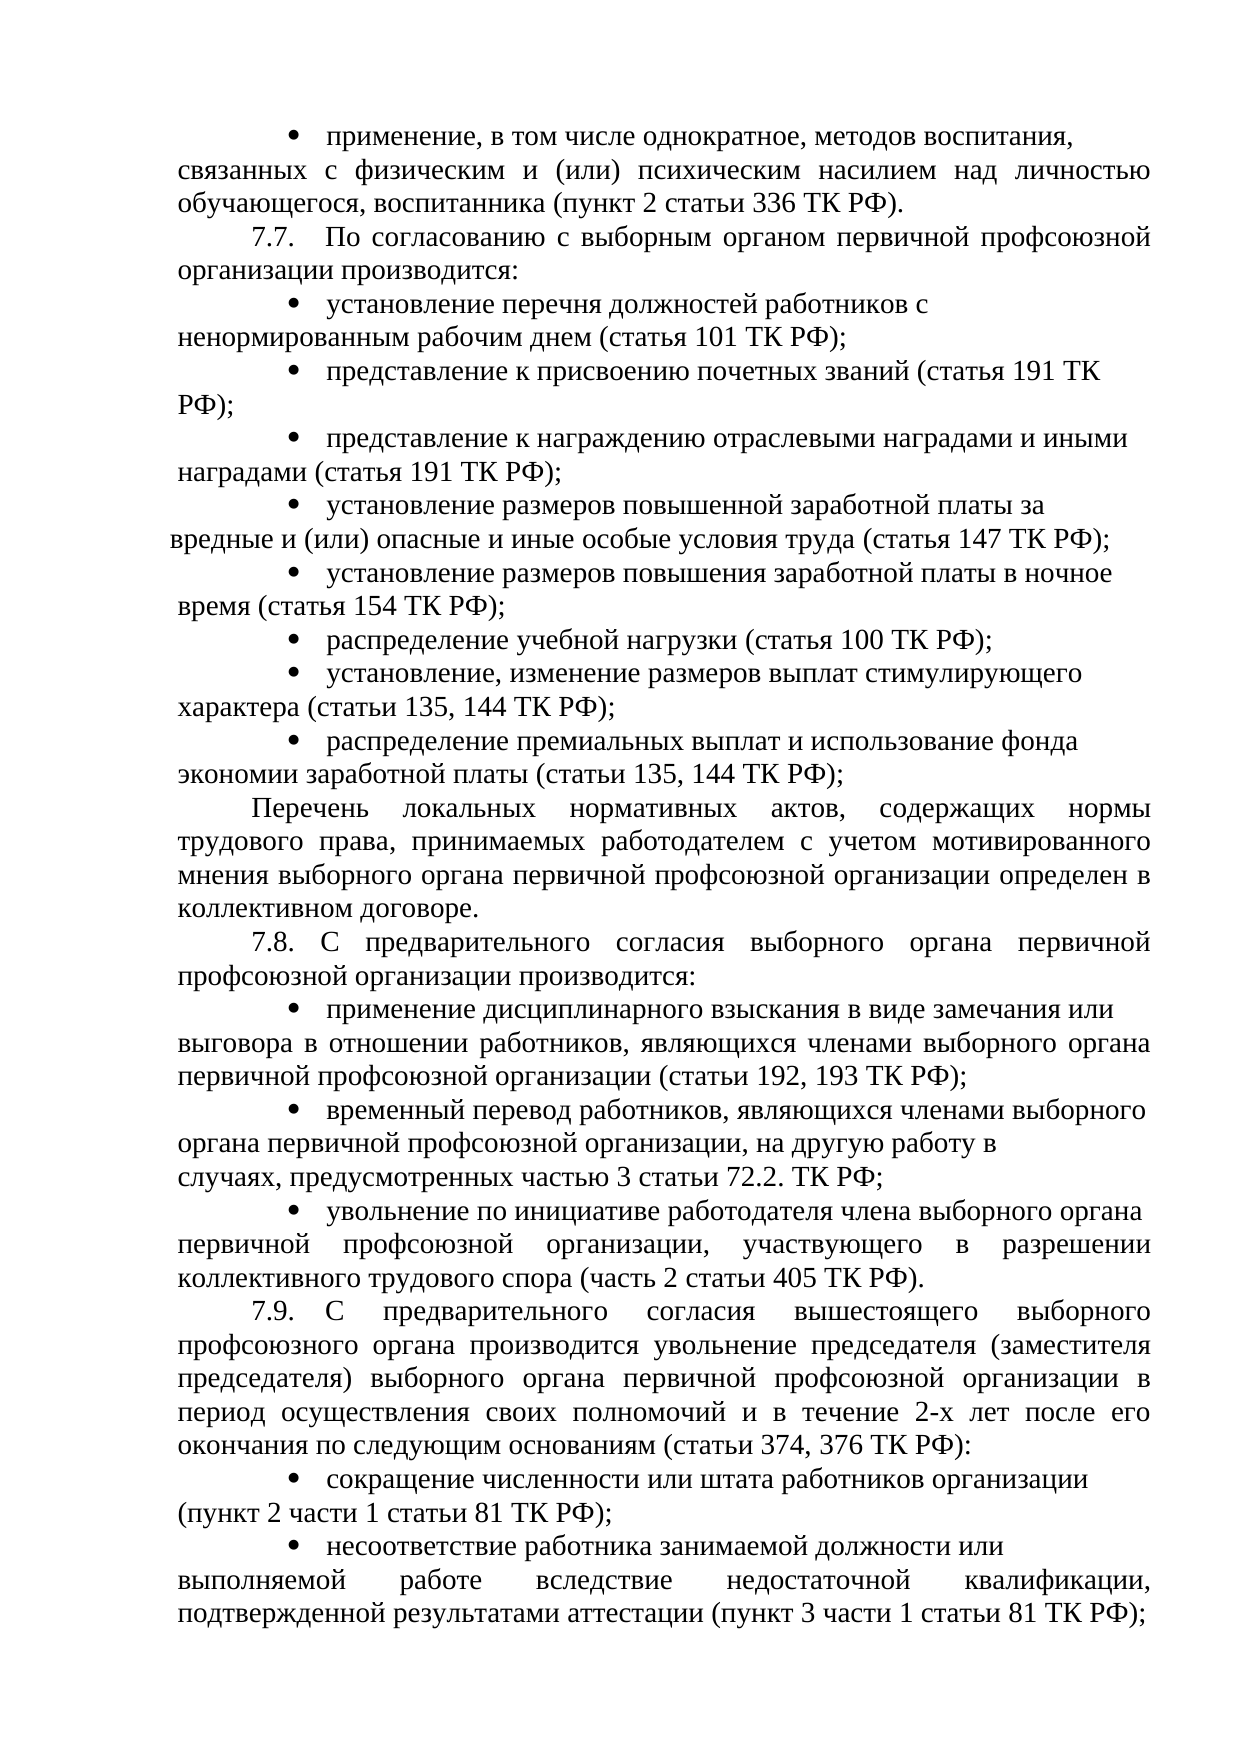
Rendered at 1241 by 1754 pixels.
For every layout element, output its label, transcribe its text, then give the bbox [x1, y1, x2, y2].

list распределение премиальных выплат и использование фонда [288, 723, 1152, 756]
list органа первичной профсоюзной организации, на другую работу в [177, 1126, 1152, 1159]
list 7.9. С предварительного согласия вышестоящего выборного профсоюзного органа производится увольнение председателя (заместителя председателя) выборного органа первичной профсоюзной организации в период осуществления своих полномочий и в течение 2-х лет после его окончания по следующим основаниям (статьи 374, 376 ТК РФ): [177, 1293, 1152, 1461]
list временный перевод работников, являющихся членами выборного [288, 1092, 1152, 1126]
list представление к награждению отраслевыми наградами и иными [288, 420, 1152, 454]
list сокращение численности или штата работников организации [288, 1461, 1152, 1495]
list распределение учебной нагрузки (статья 100 ТК РФ); [288, 622, 1152, 656]
list время (статья 154 ТК РФ); [177, 588, 1152, 622]
list Перечень локальных нормативных актов, содержащих нормы трудового права, принимаемых работодателем с учетом мотивированного мнения выборного органа первичной профсоюзной организации определен в коллективном договоре. [177, 790, 1152, 924]
list случаях, предусмотренных частью 3 статьи 72.2. ТК РФ; [177, 1159, 1152, 1193]
list 7.7. По согласованию с выборным органом первичной профсоюзной организации производится: [177, 219, 1152, 286]
list наградами (статья 191 ТК РФ); [177, 454, 1152, 487]
list выполняемой работе вследствие недостаточной квалификации, подтвержденной результатами аттестации (пункт 3 части 1 статьи 81 ТК РФ); [177, 1562, 1152, 1629]
list (пункт 2 части 1 статьи 81 ТК РФ); [177, 1495, 1152, 1528]
list несоответствие работника занимаемой должности или [288, 1528, 1152, 1562]
list характера (статьи 135, 144 ТК РФ); [177, 689, 1152, 723]
list 7.8. С предварительного согласия выборного органа первичной профсоюзной организации производится: [177, 924, 1152, 991]
list ненормированным рабочим днем (статья 101 ТК РФ); [177, 319, 1152, 353]
list применение, в том числе однократное, методов воспитания, [288, 118, 1152, 152]
text первичной профсоюзной организации, участвующего в разрешении коллективного трудового спора (часть 2 статьи 405 ТК РФ). [177, 1226, 1152, 1293]
list экономии заработной платы (статьи 135, 144 ТК РФ); [177, 756, 1152, 790]
list РФ); [177, 387, 1152, 420]
list выговора в отношении работников, являющихся членами выборного органа первичной профсоюзной организации (статьи 192, 193 ТК РФ); [177, 1025, 1152, 1092]
list применение дисциплинарного взыскания в виде замечания или [288, 991, 1152, 1025]
list представление к присвоению почетных званий (статья 191 ТК [288, 353, 1152, 387]
list установление размеров повышенной заработной платы за [288, 487, 1152, 521]
list установление перечня должностей работников с [288, 286, 1152, 319]
list установление размеров повышения заработной платы в ночное [288, 555, 1152, 588]
list вредные и (или) опасные и иные особые условия труда (статья 147 ТК РФ); [148, 521, 1152, 555]
list увольнение по инициативе работодателя члена выборного органа [288, 1193, 1152, 1226]
list связанных с физическим и (или) психическим насилием над личностью обучающегося, воспитанника (пункт 2 статьи 336 ТК РФ). [177, 152, 1152, 219]
list установление, изменение размеров выплат стимулирующего [288, 656, 1152, 689]
